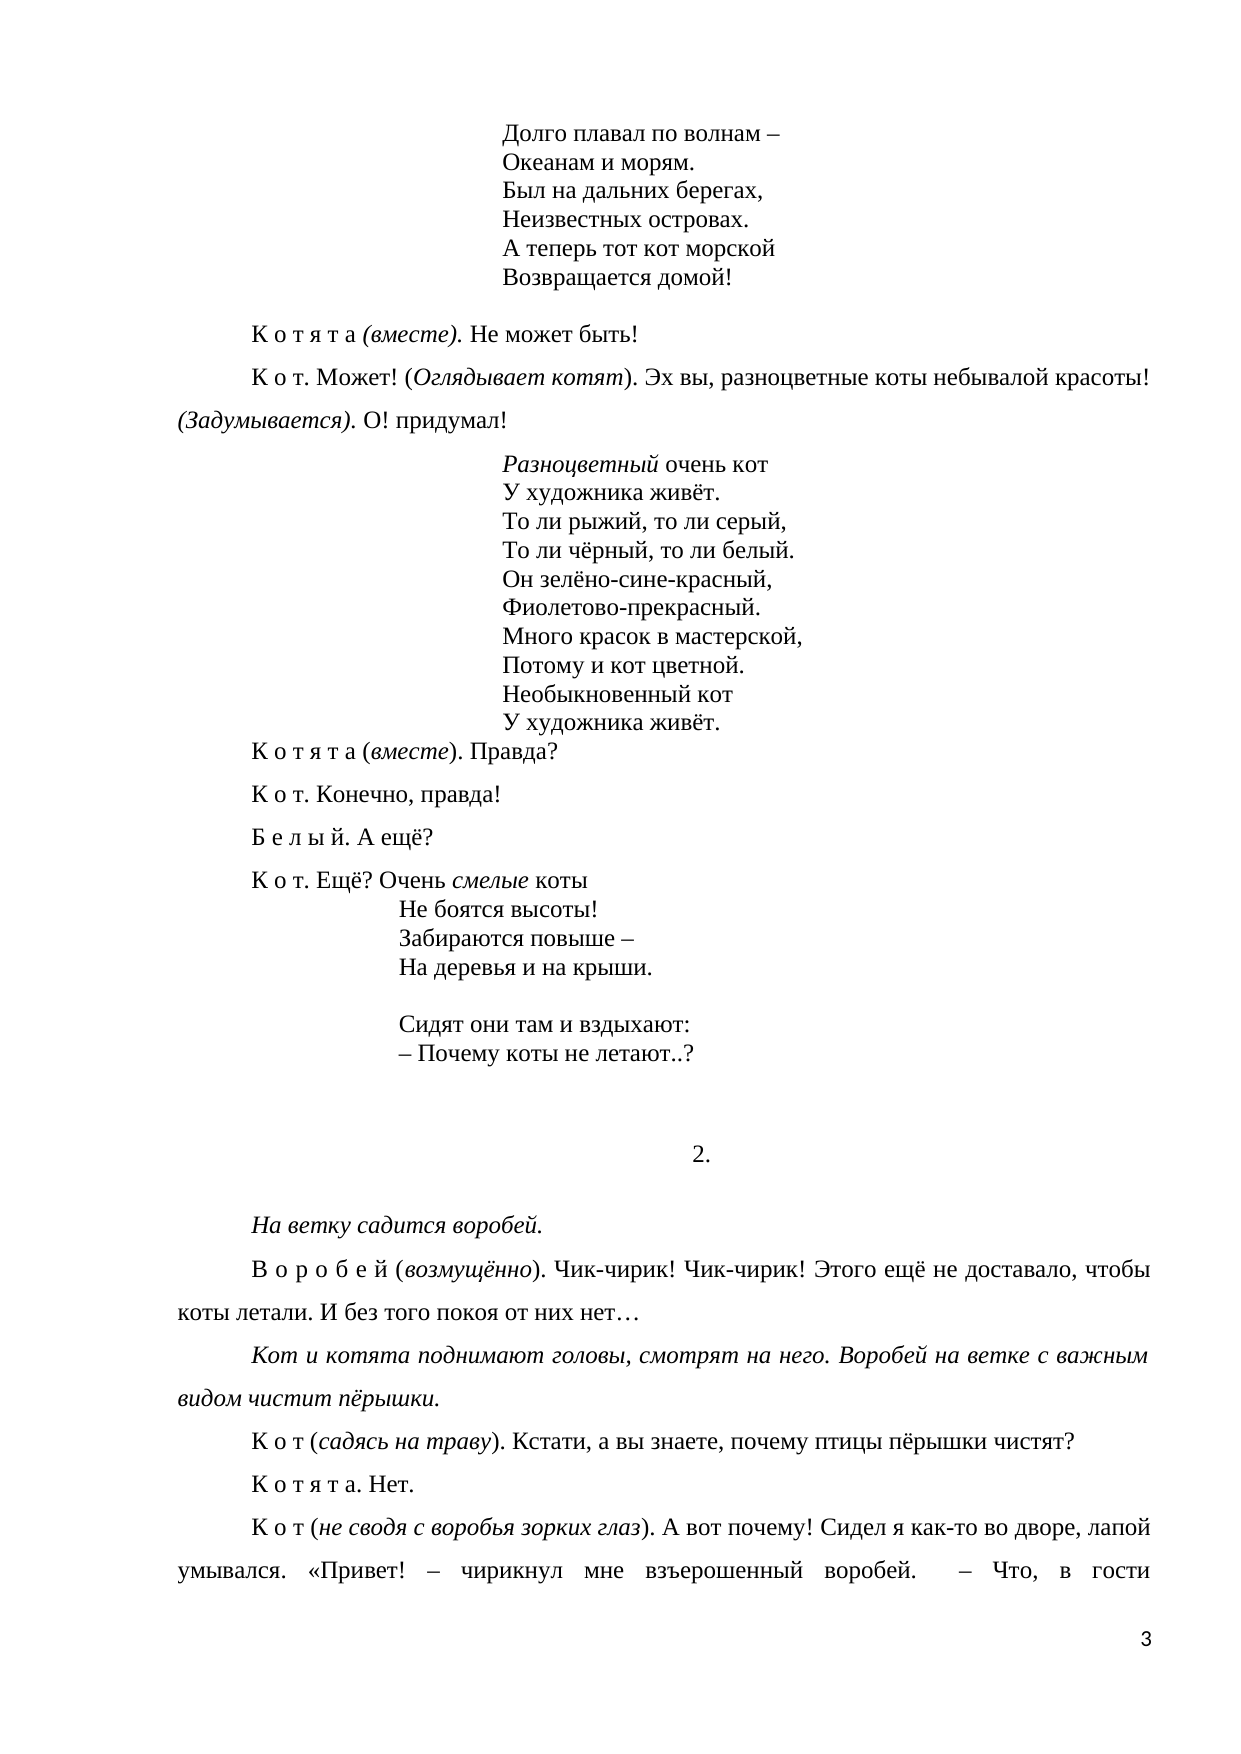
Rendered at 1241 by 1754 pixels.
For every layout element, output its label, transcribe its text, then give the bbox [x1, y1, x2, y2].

text То ли рыжий, то ли серый, [324, 506, 1152, 535]
text На деревья и на крыши. [324, 952, 1152, 981]
text Забираются повыше – [324, 923, 1152, 952]
text Фиолетово-прекрасный. [324, 592, 1152, 621]
text Был на дальних берегах, [324, 176, 1152, 204]
text Б е л ы й. А ещё? [177, 822, 1152, 851]
text К о т. Ещё? Очень смелые коты [177, 866, 1152, 894]
text Не боятся высоты! [324, 894, 1152, 923]
text Неизвестных островах. [324, 204, 1152, 233]
text К о т я т а (вместе). Не может быть! [177, 319, 1152, 348]
text Кот и котята поднимают головы, смотрят на него. Воробей на ветке с важным видом чистит пёрышки. [177, 1340, 1152, 1412]
text На ветку садится воробей. [177, 1211, 1152, 1239]
text – Почему коты не летают..? [324, 1038, 1152, 1067]
text Разноцветный очень кот [177, 449, 1152, 477]
text Возвращается домой! [324, 262, 1152, 291]
text К о т (садясь на траву). Кстати, а вы знаете, почему птицы пёрышки чистят? [177, 1426, 1152, 1455]
text К о т я т а (вместе). Правда? [177, 736, 1152, 765]
text Много красок в мастерской, [324, 621, 1152, 650]
text Необыкновенный кот [324, 679, 1152, 707]
text Океанам и морям. [324, 147, 1152, 176]
text То ли чёрный, то ли белый. [324, 535, 1152, 564]
text Потому и кот цветной. [324, 650, 1152, 679]
text Долго плавал по волнам – [324, 118, 1152, 147]
text У художника живёт. [324, 477, 1152, 506]
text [177, 1512, 1152, 1584]
text У художника живёт. [324, 707, 1152, 736]
text Сидят они там и вздыхают: [324, 1009, 1152, 1038]
text 2. [177, 1139, 1152, 1167]
text Он зелёно-сине-красный, [324, 564, 1152, 592]
text А теперь тот кот морской [324, 233, 1152, 262]
text В о р о б е й (возмущённо). Чик-чирик! Чик-чирик! Этого ещё не доставало, чтобы коты летали. И без того покоя от них нет… [177, 1254, 1152, 1326]
text К о т я т а. Нет. [177, 1469, 1152, 1498]
text К о т. Может! (Оглядывает котят). Эх вы, разноцветные коты небывалой красоты! (Задумывается). О! придумал! [177, 362, 1152, 434]
text К о т. Конечно, правда! [177, 779, 1152, 808]
